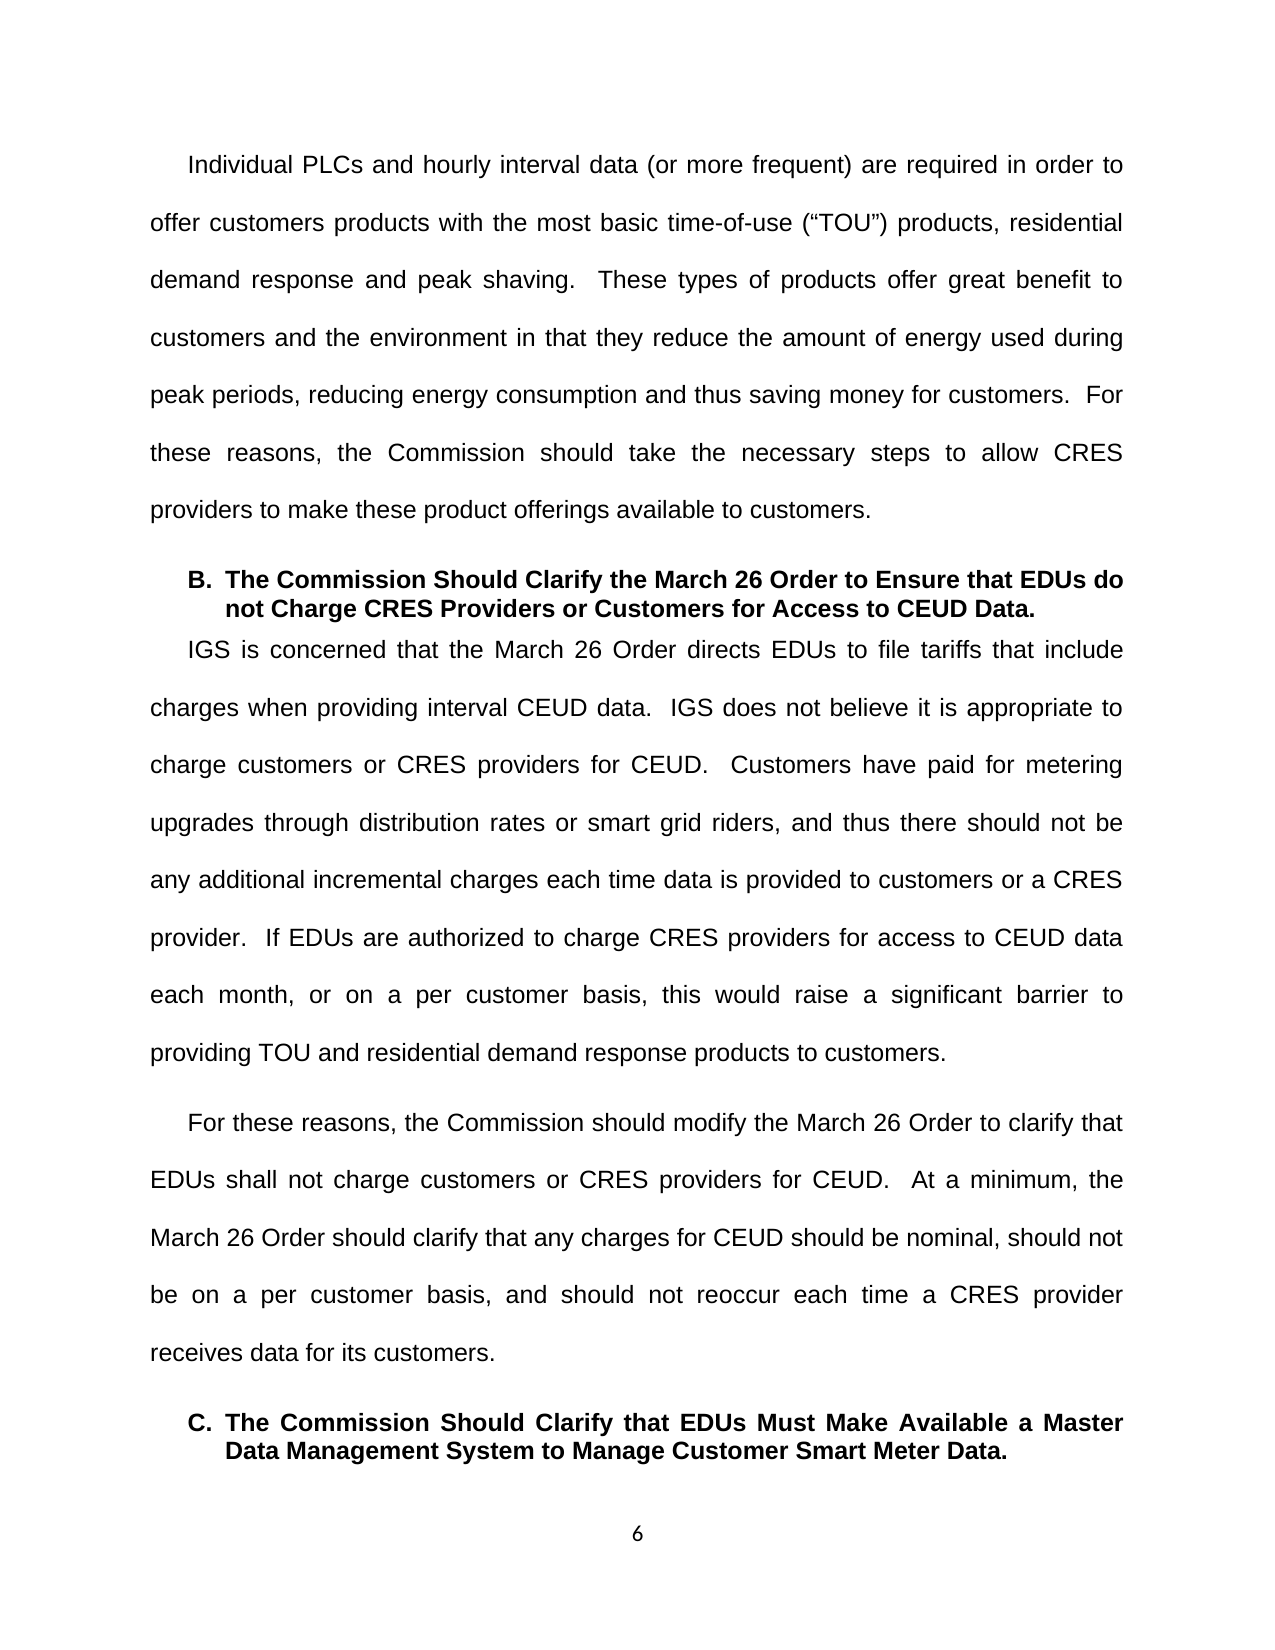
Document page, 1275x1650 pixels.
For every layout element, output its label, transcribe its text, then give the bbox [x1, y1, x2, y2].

text Individual PLCs and hourly interval data (or more frequent) are required in order to offer customers products with the most basic time-of-use (“TOU”) products, residential demand response and peak shaving. These types of products offer great benefit to customers and the environment in that they reduce the amount of energy used during peak periods, reducing energy consumption and thus saving money for customers. For these reasons, the Commission should take the necessary steps to allow CRES providers to make these product offerings available to customers. [150, 150, 1125, 524]
text For these reasons, the Commission should modify the March 26 Order to clarify that EDUs shall not charge customers or CRES providers for CEUD. At a minimum, the March 26 Order should clarify that any charges for CEUD should be nominal, should not be on a per customer basis, and should not reoccur each time a CRES provider receives data for its customers. [150, 1107, 1125, 1366]
text IGS is concerned that the March 26 Order directs EDUs to file tariffs that include charges when providing interval CEUD data. IGS does not believe it is appropriate to charge customers or CRES providers for CEUD. Customers have paid for metering upgrades through distribution rates or smart grid riders, and thus there should not be any additional incremental charges each time data is provided to customers or a CRES provider. If EDUs are authorized to charge CRES providers for access to CEUD data each month, or on a per customer basis, this would raise a significant barrier to providing TOU and residential demand response products to customers. [150, 635, 1125, 1066]
list The Commission Should Clarify that EDUs Must Make Available a Master Data Management System to Manage Customer Smart Meter Data. [187, 1407, 1125, 1465]
list The Commission Should Clarify the March 26 Order to Ensure that EDUs do not Charge CRES Providers or Customers for Access to CEUD Data. [187, 565, 1125, 622]
